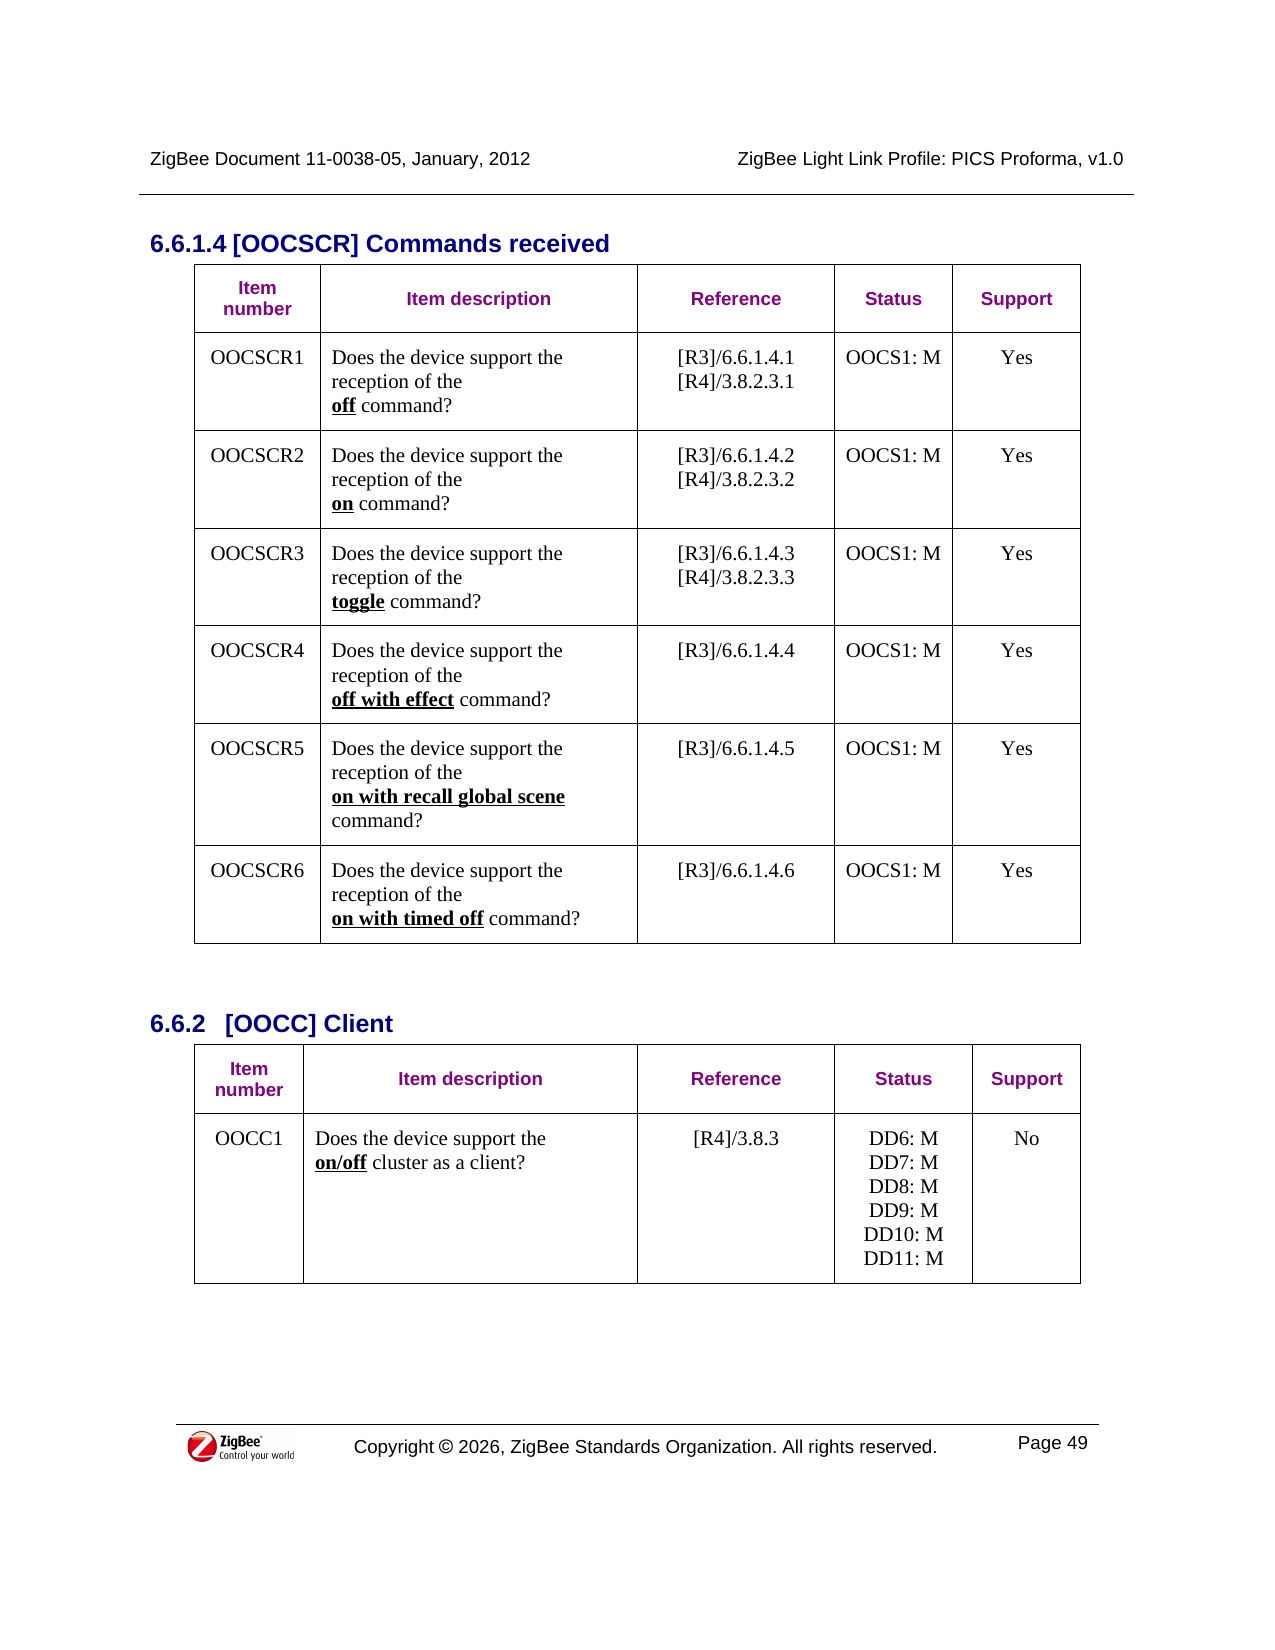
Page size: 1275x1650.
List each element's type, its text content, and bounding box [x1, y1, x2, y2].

table_cell OOCS1: M [835, 529, 952, 625]
table_cell Yes [953, 333, 1080, 430]
table_header Item description [321, 265, 637, 332]
table_cell OOCS1: M [835, 626, 952, 723]
table_cell OOCSCR3 [195, 529, 320, 625]
table_header Status [835, 1045, 972, 1113]
table_header Item number [195, 265, 320, 332]
table_cell No [973, 1114, 1080, 1283]
table_header Reference [638, 265, 834, 332]
table_cell OOCSCR1 [195, 333, 320, 430]
table_cell Does the device support the on/off cluster as a client? [304, 1114, 637, 1283]
table_cell Does the device support the reception of the on with recall global scene command? [321, 724, 637, 845]
table_cell Yes [953, 846, 1080, 943]
table_cell OOCSCR6 [195, 846, 320, 943]
table_cell Yes [953, 626, 1080, 723]
table_cell [R3]/6.6.1.4.6 [638, 846, 834, 943]
table_cell Does the device support the reception of the toggle command? [321, 529, 637, 625]
table_cell OOCS1: M [835, 724, 952, 845]
table_cell [R3]/6.6.1.4.1 [R4]/3.8.2.3.1 [638, 333, 834, 430]
table_cell OOCS1: M [835, 333, 952, 430]
table_cell OOCSCR5 [195, 724, 320, 845]
table_header Reference [638, 1045, 834, 1113]
table_cell OOCSCR4 [195, 626, 320, 723]
table_cell Does the device support the reception of the on with timed off command? [321, 846, 637, 943]
table_header Item number [195, 1045, 303, 1113]
table_cell [R4]/3.8.3 [638, 1114, 834, 1283]
table_header Status [835, 265, 952, 332]
table_cell Yes [953, 431, 1080, 528]
table_cell Does the device support the reception of the off command? [321, 333, 637, 430]
subtitle [OOCC] Client [150, 1009, 1125, 1038]
table_header Support [973, 1045, 1080, 1113]
table_cell OOCS1: M [835, 846, 952, 943]
table_cell Does the device support the reception of the on command? [321, 431, 637, 528]
table_header Item description [304, 1045, 637, 1113]
picture [187, 1431, 294, 1462]
table_cell [R3]/6.6.1.4.4 [638, 626, 834, 723]
table_cell [R3]/6.6.1.4.5 [638, 724, 834, 845]
table_cell [R3]/6.6.1.4.3 [R4]/3.8.2.3.3 [638, 529, 834, 625]
table_cell OOCS1: M [835, 431, 952, 528]
table_cell Does the device support the reception of the off with effect command? [321, 626, 637, 723]
table_header Support [953, 265, 1080, 332]
table_cell DD6: M DD7: M DD8: M DD9: M DD10: M DD11: M [835, 1114, 972, 1283]
table_cell Yes [953, 724, 1080, 845]
table_cell [R3]/6.6.1.4.2 [R4]/3.8.2.3.2 [638, 431, 834, 528]
table_cell OOCC1 [195, 1114, 303, 1283]
table_cell OOCSCR2 [195, 431, 320, 528]
title [OOCSCR] Commands received [150, 229, 1125, 257]
table_cell Yes [953, 529, 1080, 625]
